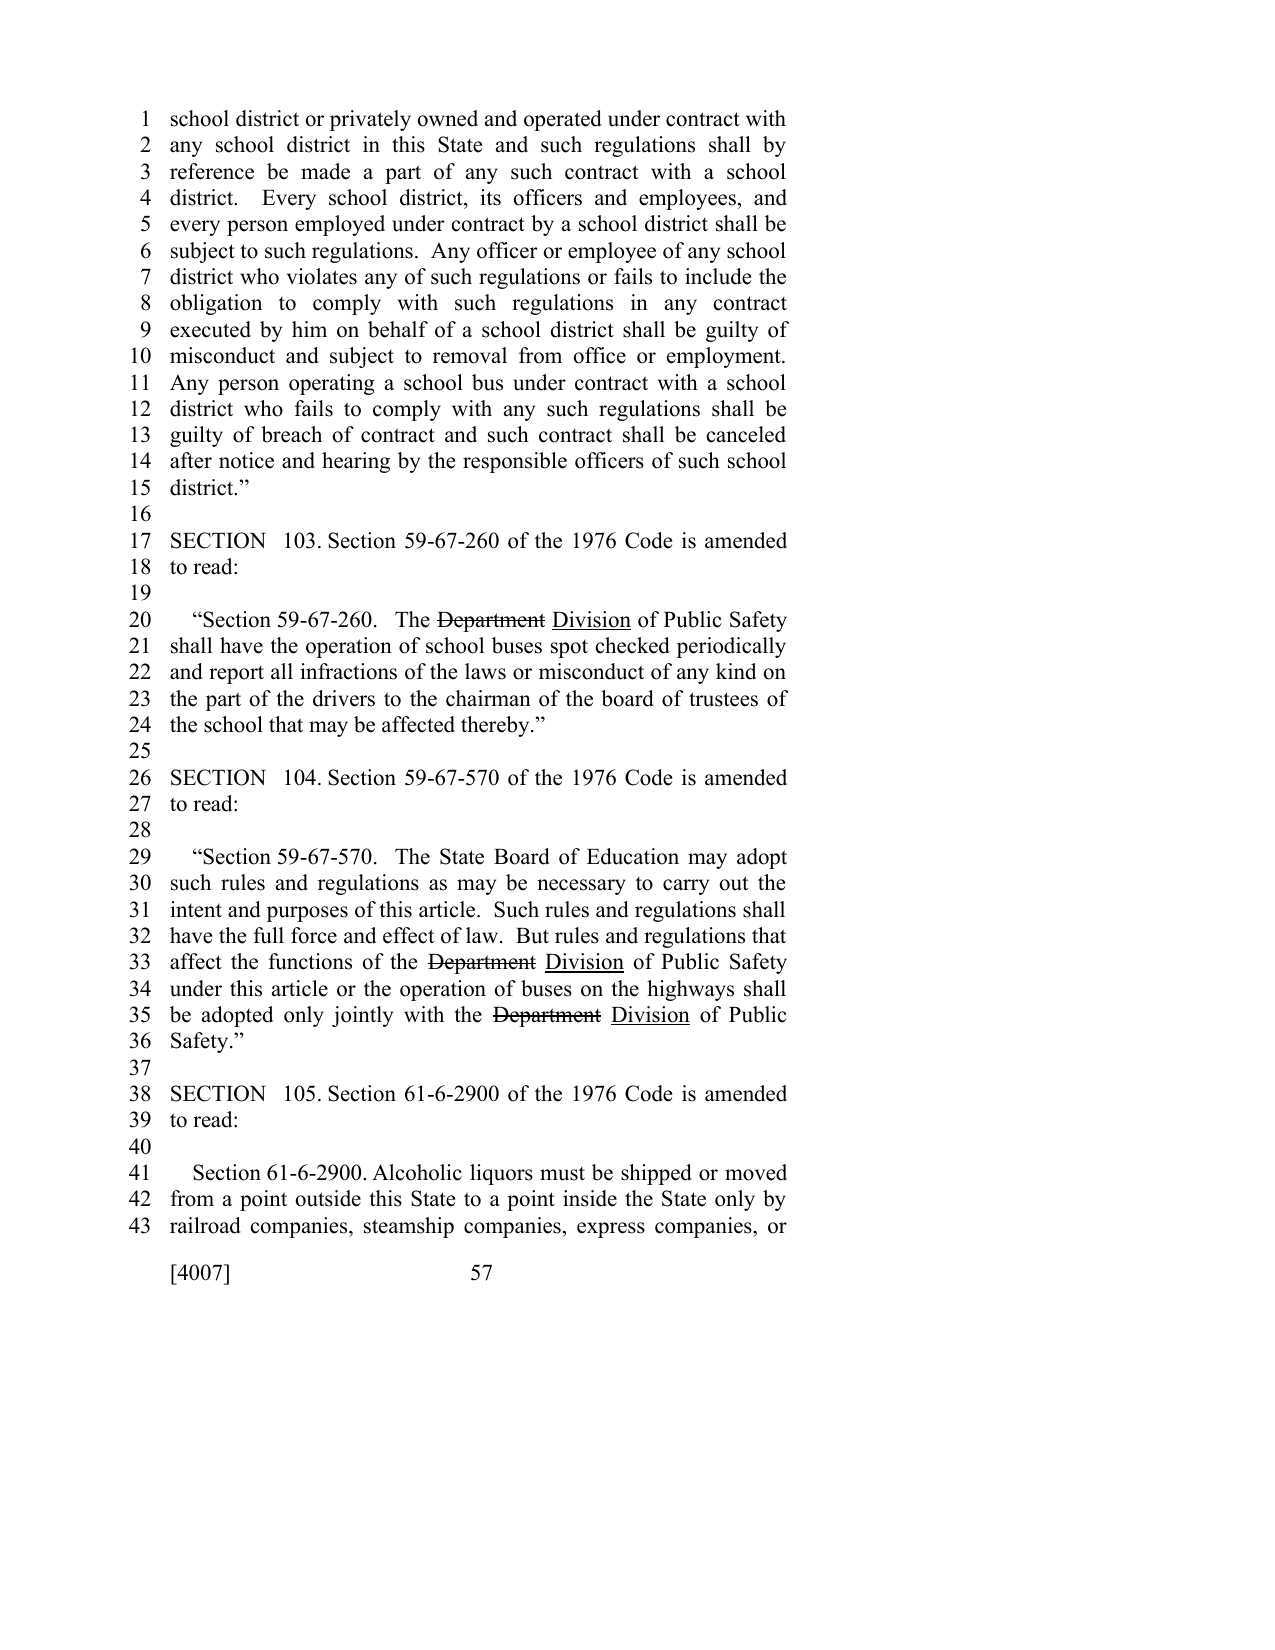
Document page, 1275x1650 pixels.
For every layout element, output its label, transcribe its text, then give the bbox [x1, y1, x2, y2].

text “Section 59-67-260. The Department Division of Public Safety shall have the operation of school buses spot checked periodically and report all infractions of the laws or misconduct of any kind on the part of the drivers to the chairman of the board of trustees of the school that may be affected thereby.” [169, 606, 787, 737]
text SECTION 104. Section 59-67-570 of the 1976 Code is amended to read: [169, 764, 787, 817]
text “Section 59-67-570. The State Board of Education may adopt such rules and regulations as may be necessary to carry out the intent and purposes of this article. Such rules and regulations shall have the full force and effect of law. But rules and regulations that affect the functions of the Department Division of Public Safety under this article or the operation of buses on the highways shall be adopted only jointly with the Department Division of Public Safety.” [169, 843, 787, 1054]
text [169, 1159, 787, 1238]
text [169, 105, 787, 500]
text SECTION 103. Section 59-67-260 of the 1976 Code is amended to read: [169, 527, 787, 579]
text SECTION 105. Section 61-6-2900 of the 1976 Code is amended to read: [169, 1080, 787, 1133]
